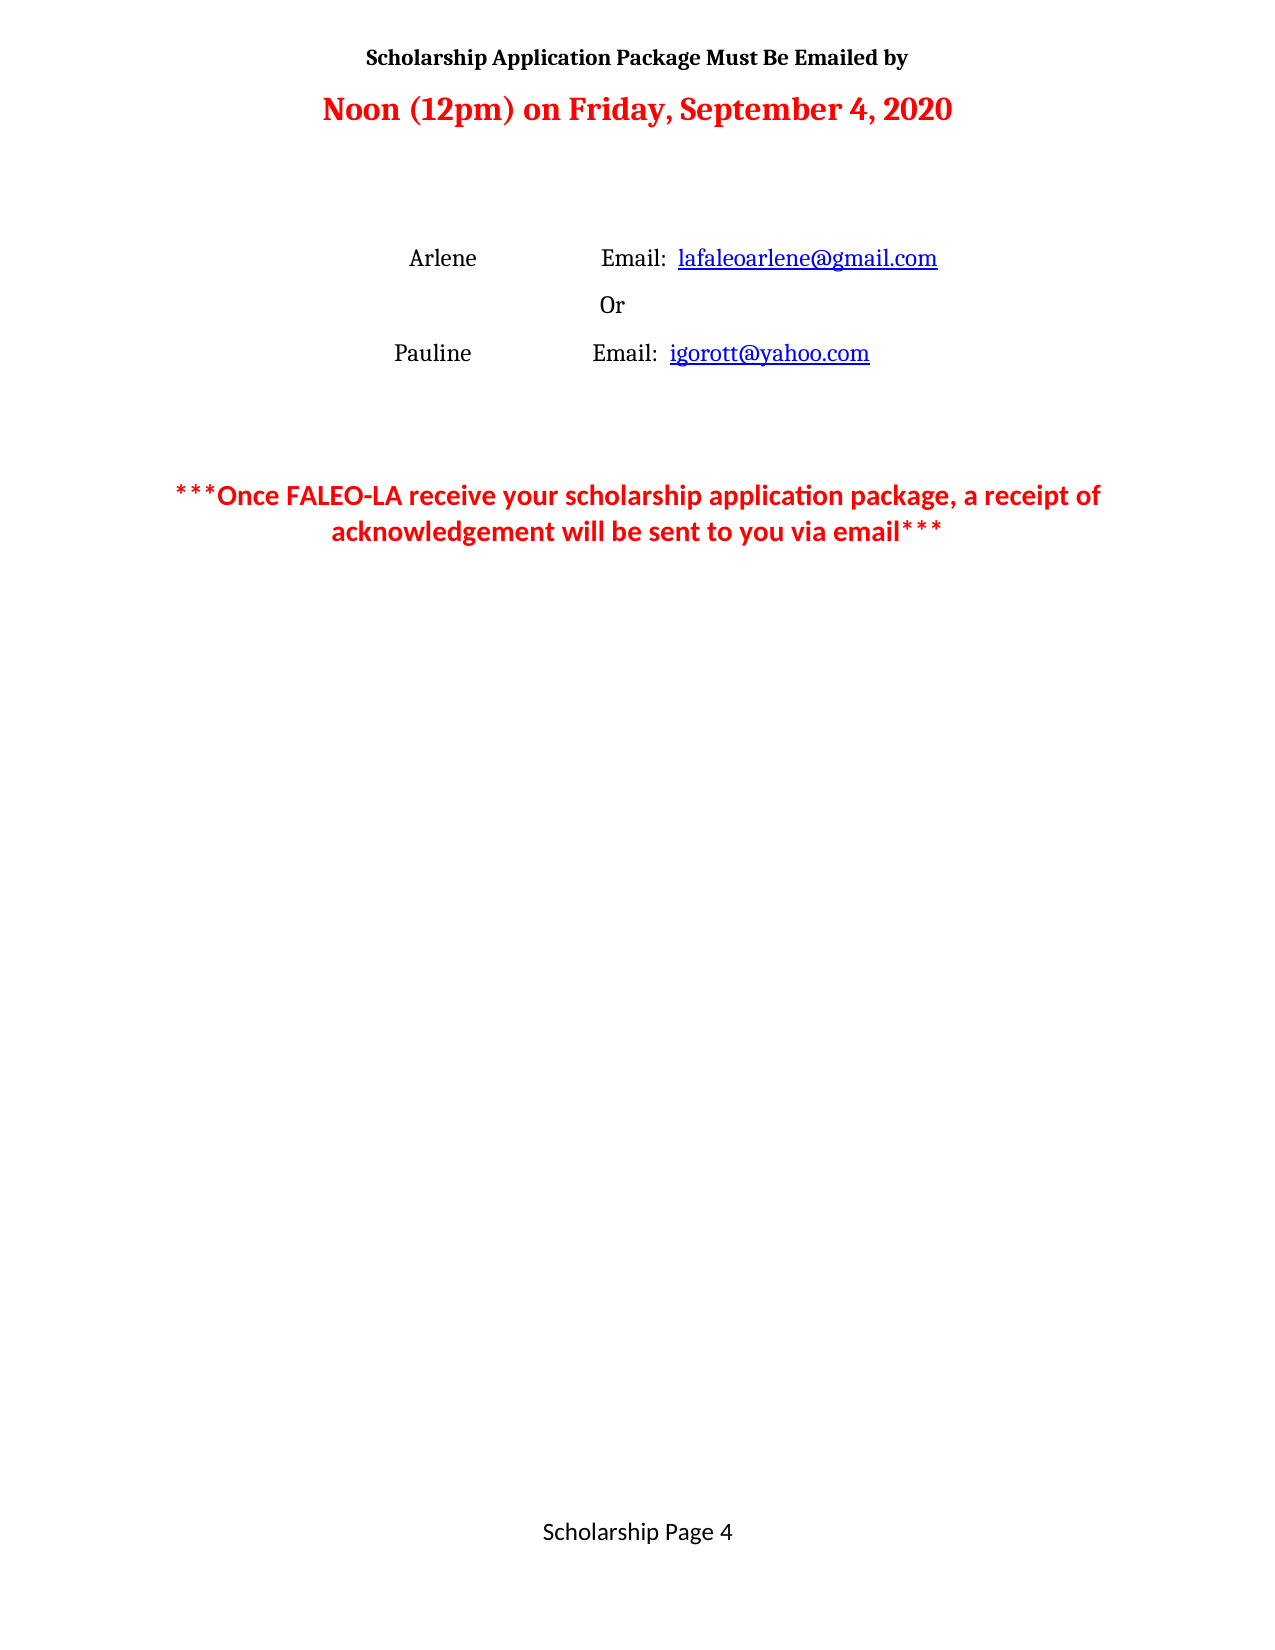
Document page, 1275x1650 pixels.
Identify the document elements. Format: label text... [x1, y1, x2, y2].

text Pauline Email: igorott@yahoo.com [75, 339, 1200, 368]
text Arlene Email: lafaleoarlene@gmail.com [75, 244, 1200, 272]
text Scholarship Application Package Must Be Emailed by [75, 45, 1200, 71]
text ***Once FALEO-LA receive your scholarship application package, a receipt of acknowledgement will be sent to you via email*** [75, 477, 1200, 548]
text Noon (12pm) on Friday, September 4, 2020 [75, 90, 1200, 129]
text Or [75, 291, 1200, 320]
